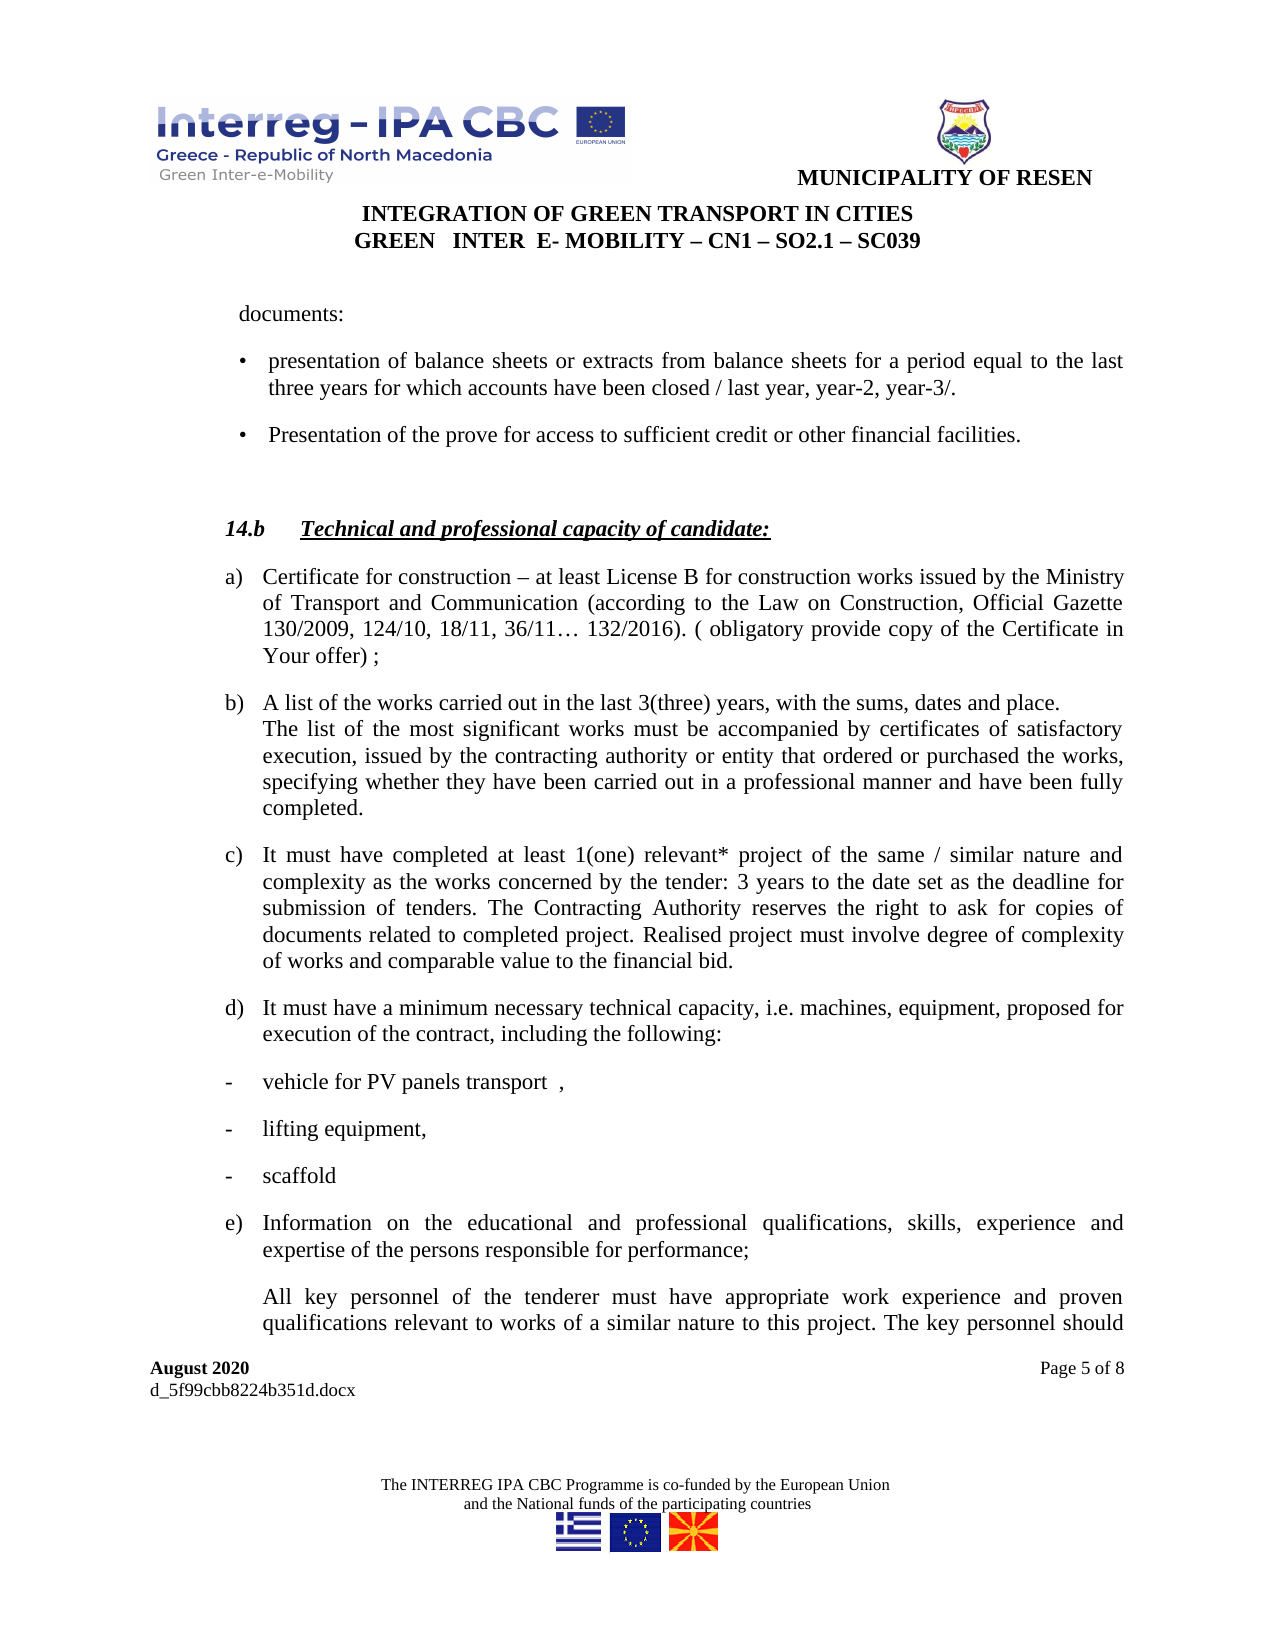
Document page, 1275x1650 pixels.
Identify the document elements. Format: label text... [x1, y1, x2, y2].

text • presentation of balance sheets or extracts from balance sheets for a period equal to the last three years for which accounts have been closed / last year, year-2, year-3/. [238, 348, 1125, 400]
picture [937, 99, 991, 165]
text • Presentation of the prove for access to sufficient credit or other financial facilities. [238, 421, 1125, 447]
text documents: [238, 300, 1125, 327]
picture [556, 1512, 718, 1554]
list It must have completed at least 1(one) relevant* project of the same / similar nature and complexity as the works concerned by the tender: 3 years to the date set as the deadline for submission of tenders. The Contracting Authority reserves the right to ask for copies of documents related to completed project. Realised project must involve degree of complexity of works and comparable value to the financial bid. [225, 842, 1125, 973]
list It must have a minimum necessary technical capacity, i.e. machines, equipment, proposed for execution of the contract, including the following: [225, 994, 1125, 1047]
list A list of the works carried out in the last 3(three) years, with the sums, dates and place. [225, 689, 1125, 715]
list Information on the educational and professional qualifications, skills, experience and expertise of the persons responsible for performance; [225, 1209, 1125, 1262]
list vehicle for PV panels transport , [225, 1068, 1125, 1094]
list lifting equipment, [225, 1115, 1125, 1141]
list scaffold [225, 1162, 1125, 1188]
picture [150, 98, 632, 185]
text The list of the most significant works must be accompanied by certificates of satisfactory execution, issued by the contracting authority or entity that ordered or purchased the works, specifying whether they have been carried out in a professional manner and have been fully completed. [262, 715, 1125, 821]
list Certificate for construction – at least License B for construction works issued by the Ministry of Transport and Communication (according to the Law on Construction, Official Gazette 130/2009, 124/10, 18/11, 36/11… 132/2016). ( obligatory provide copy of the Certificate in Your offer) ; [225, 563, 1125, 668]
text 14.b Technical and professional capacity of candidate: [225, 516, 1125, 542]
